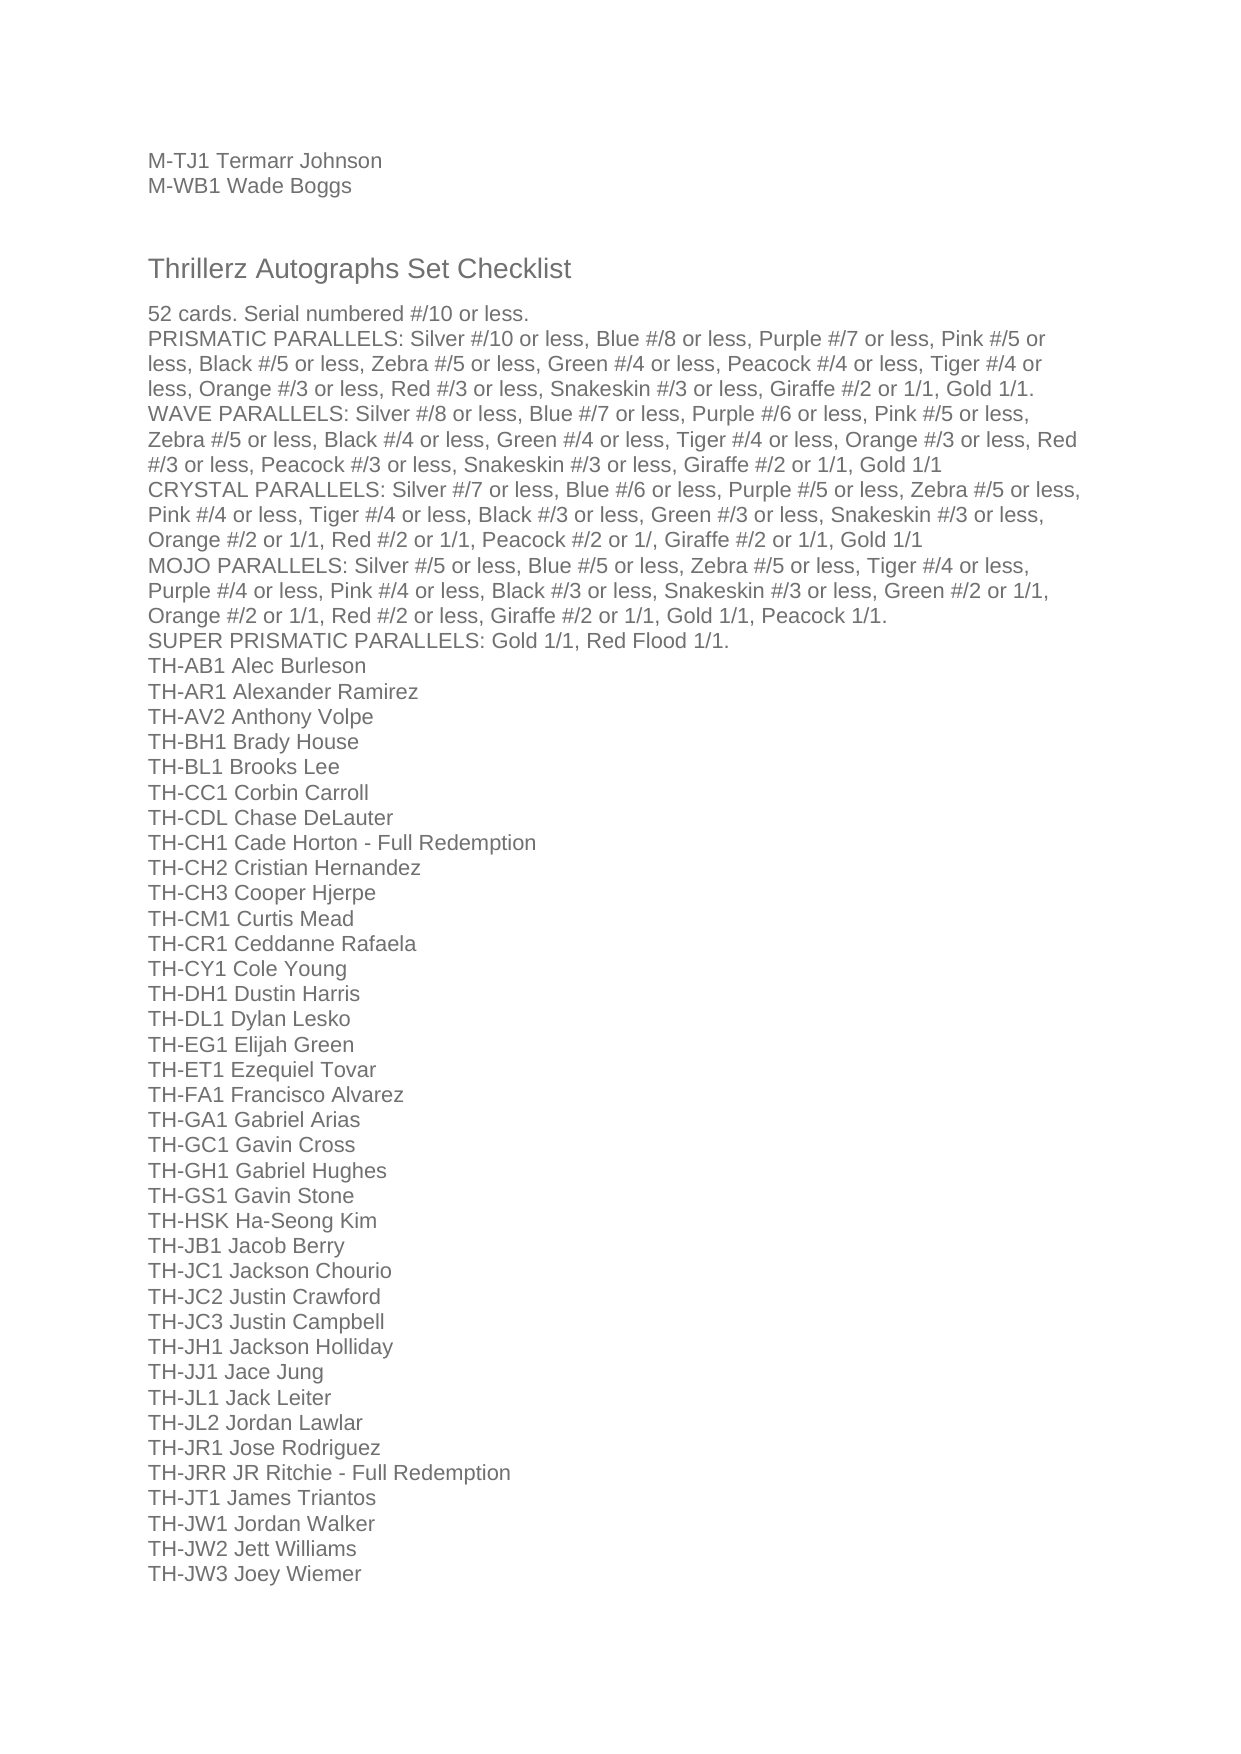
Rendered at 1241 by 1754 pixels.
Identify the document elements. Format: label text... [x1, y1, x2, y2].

text 52 cards. Serial numbered #/10 or less. [148, 300, 1093, 326]
text Thrillerz Autographs Set Checklist [148, 252, 1093, 285]
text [148, 148, 1093, 198]
text TH-AB1 Alec Burleson TH-AR1 Alexander Ramirez TH-AV2 Anthony Volpe TH-BH1 Brady House TH-BL1 Brooks Lee TH-CC1 Corbin Carroll TH-CDL Chase DeLauter TH-CH1 Cade Horton - Full Redemption TH-CH2 Cristian Hernandez TH-CH3 Cooper Hjerpe TH-CM1 Curtis Mead TH-CR1 Ceddanne Rafaela TH-CY1 Cole Young TH-DH1 Dustin Harris TH-DL1 Dylan Lesko TH-EG1 Elijah Green TH-ET1 Ezequiel Tovar TH-FA1 Francisco Alvarez TH-GA1 Gabriel Arias TH-GC1 Gavin Cross TH-GH1 Gabriel Hughes TH-GS1 Gavin Stone TH-HSK Ha-Seong Kim TH-JB1 Jacob Berry TH-JC1 Jackson Chourio TH-JC2 Justin Crawford [148, 653, 1093, 1309]
text CRYSTAL PARALLELS: Silver #/7 or less, Blue #/6 or less, Purple #/5 or less, Zebra #/5 or less, Pink #/4 or less, Tiger #/4 or less, Black #/3 or less, Green #/3 or less, Snakeskin #/3 or less, Orange #/2 or 1/1, Red #/2 or 1/1, Peacock #/2 or 1/, Giraffe #/2 or 1/1, Gold 1/1 [148, 477, 1093, 552]
text WAVE PARALLELS: Silver #/8 or less, Blue #/7 or less, Purple #/6 or less, Pink #/5 or less, Zebra #/5 or less, Black #/4 or less, Green #/4 or less, Tiger #/4 or less, Orange #/3 or less, Red #/3 or less, Peacock #/3 or less, Snakeskin #/3 or less, Giraffe #/2 or 1/1, Gold 1/1 [148, 401, 1093, 477]
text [148, 1309, 1093, 1586]
text MOJO PARALLELS: Silver #/5 or less, Blue #/5 or less, Zebra #/5 or less, Tiger #/4 or less, Purple #/4 or less, Pink #/4 or less, Black #/3 or less, Snakeskin #/3 or less, Green #/2 or 1/1, Orange #/2 or 1/1, Red #/2 or less, Giraffe #/2 or 1/1, Gold 1/1, Peacock 1/1. [148, 552, 1093, 628]
text SUPER PRISMATIC PARALLELS: Gold 1/1, Red Flood 1/1. [148, 628, 1093, 653]
text PRISMATIC PARALLELS: Silver #/10 or less, Blue #/8 or less, Purple #/7 or less, Pink #/5 or less, Black #/5 or less, Zebra #/5 or less, Green #/4 or less, Peacock #/4 or less, Tiger #/4 or less, Orange #/3 or less, Red #/3 or less, Snakeskin #/3 or less, Giraffe #/2 or 1/1, Gold 1/1. [148, 326, 1093, 401]
